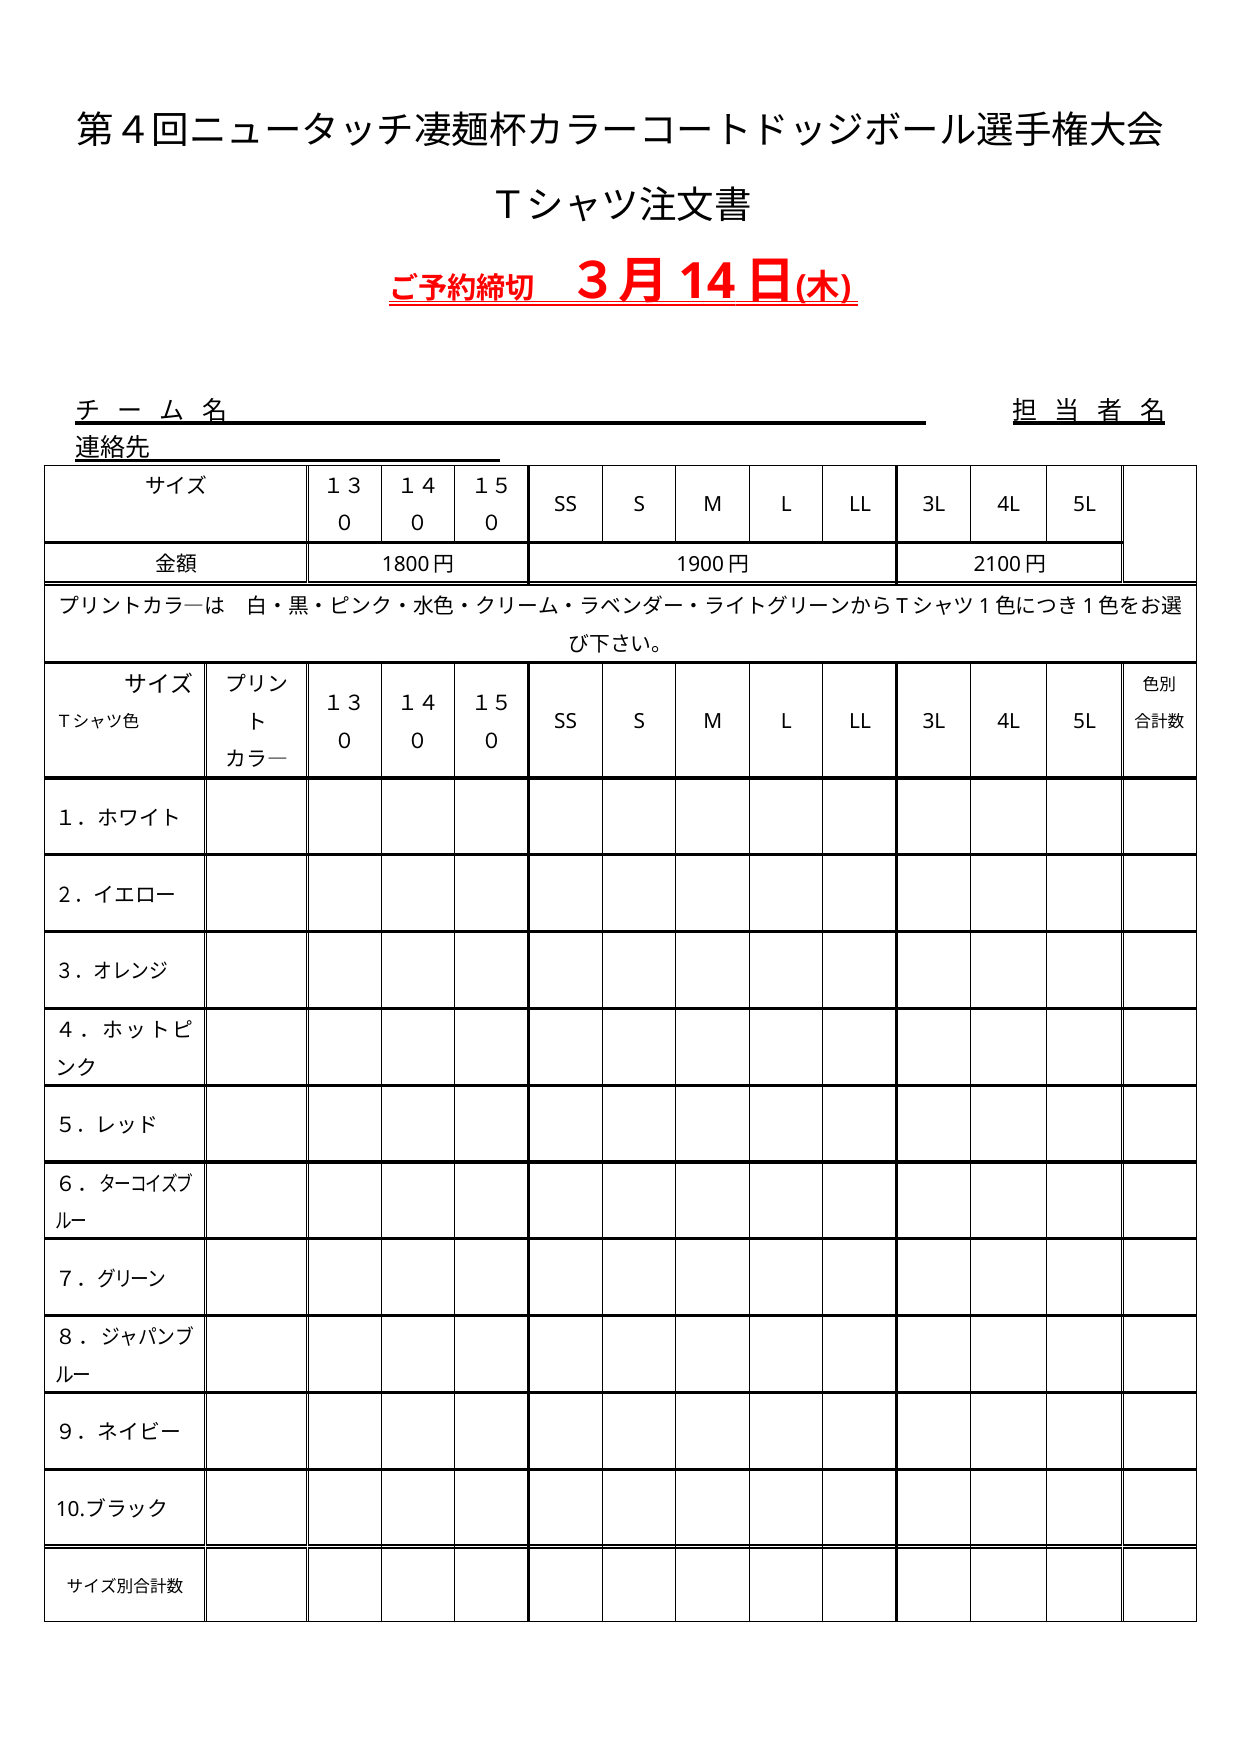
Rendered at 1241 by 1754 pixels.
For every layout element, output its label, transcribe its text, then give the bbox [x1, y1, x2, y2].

table_cell [455, 1549, 527, 1621]
table_cell [455, 1471, 527, 1544]
table_header サイズ [45, 466, 306, 541]
table_cell [1124, 1240, 1196, 1314]
table_cell プリント カラ― [207, 664, 306, 776]
table_cell [676, 933, 749, 1007]
table_cell [382, 1394, 454, 1467]
table_header M [676, 466, 749, 541]
table_cell 3L [898, 664, 970, 776]
table_cell [676, 1549, 749, 1621]
table_cell [207, 1471, 306, 1544]
table_cell [382, 856, 454, 930]
table_cell [750, 1240, 822, 1314]
table_cell [750, 1471, 822, 1544]
table_cell [1124, 856, 1196, 930]
table_cell [455, 1394, 527, 1467]
table_cell [971, 1317, 1046, 1391]
table_cell 4L [971, 664, 1046, 776]
table_cell [971, 1394, 1046, 1467]
table_cell [676, 1394, 749, 1467]
table_cell 1900円 [530, 544, 895, 581]
text Ｔシャツ注文書 [75, 164, 1165, 239]
table_cell [676, 1010, 749, 1083]
table_cell [898, 1240, 970, 1314]
table_cell [750, 1164, 822, 1237]
table_cell ９．ネイビー [45, 1394, 204, 1467]
table_header 3L [898, 466, 970, 541]
table_cell [971, 1010, 1046, 1083]
table_cell [1047, 1549, 1121, 1621]
table_cell [530, 1317, 602, 1391]
table_cell [603, 1240, 675, 1314]
table_cell [382, 780, 454, 853]
table_cell [207, 1240, 306, 1314]
table_cell [1047, 1240, 1121, 1314]
table_cell [676, 780, 749, 853]
table_cell [382, 1010, 454, 1083]
table_cell [1047, 1394, 1121, 1467]
table_header L [750, 466, 822, 541]
table_cell [1124, 1317, 1196, 1391]
table_cell [603, 1010, 675, 1083]
table_cell [382, 1240, 454, 1314]
table_cell [971, 1087, 1046, 1160]
table_cell [207, 1394, 306, 1467]
table_cell [750, 780, 822, 853]
text ご予約締切 ３月14日(木) [75, 239, 1165, 314]
table_cell [823, 1394, 895, 1467]
table_cell [1047, 1317, 1121, 1391]
table_cell [898, 780, 970, 853]
table_cell [898, 1317, 970, 1391]
table_cell LL [823, 664, 895, 776]
table_cell [750, 1317, 822, 1391]
table_cell [750, 1010, 822, 1083]
table_cell [750, 856, 822, 930]
table_cell [207, 856, 306, 930]
table_cell [823, 1317, 895, 1391]
table_cell 1800円 [309, 544, 527, 581]
table_cell [898, 856, 970, 930]
table_cell [1124, 1394, 1196, 1467]
table_cell [309, 780, 381, 853]
table_cell [823, 1010, 895, 1083]
table_cell M [676, 664, 749, 776]
table_cell １３０ [309, 664, 381, 776]
table_cell [676, 1087, 749, 1160]
table_cell [382, 1471, 454, 1544]
table_cell [750, 933, 822, 1007]
table_cell [309, 1549, 381, 1621]
table_cell [898, 1394, 970, 1467]
table_cell [676, 1240, 749, 1314]
table_cell [971, 780, 1046, 853]
table_header １５０ [455, 466, 527, 541]
table_cell [823, 1240, 895, 1314]
table_cell １５０ [455, 664, 527, 776]
table_cell [382, 1164, 454, 1237]
table_cell [823, 1087, 895, 1160]
table_cell [1124, 1164, 1196, 1237]
table_cell 2100円 [898, 544, 1121, 581]
table_cell [898, 1471, 970, 1544]
table_cell [530, 1240, 602, 1314]
table_cell [1047, 1471, 1121, 1544]
table_cell ５．レッド [45, 1087, 204, 1160]
table_cell [207, 1549, 306, 1621]
table_cell [309, 1317, 381, 1391]
table_cell [603, 1549, 675, 1621]
table_cell [530, 856, 602, 930]
table_cell [207, 1317, 306, 1391]
table_cell [971, 1471, 1046, 1544]
table_cell [455, 780, 527, 853]
table_cell [750, 1394, 822, 1467]
table_cell [971, 1549, 1046, 1621]
table_cell [750, 1087, 822, 1160]
table_header LL [823, 466, 895, 541]
table_cell 色別 合計数 [1124, 664, 1196, 776]
table_cell [898, 1010, 970, 1083]
table_cell [309, 1240, 381, 1314]
table_cell [1047, 1164, 1121, 1237]
table_cell SS [530, 664, 602, 776]
table_cell [207, 1164, 306, 1237]
table_cell ２．イエロー [45, 856, 204, 930]
table_cell [898, 933, 970, 1007]
table_cell [530, 1394, 602, 1467]
table_cell [530, 1164, 602, 1237]
table_header 5L [1047, 466, 1121, 541]
table_cell [750, 1549, 822, 1621]
table_cell [603, 933, 675, 1007]
table_cell [382, 1549, 454, 1621]
table_cell [898, 1087, 970, 1160]
table_header 4L [971, 466, 1046, 541]
table_header S [603, 466, 675, 541]
table_cell [455, 1087, 527, 1160]
table_cell [455, 856, 527, 930]
table_header [1124, 466, 1196, 581]
table_cell ８．ジャパンブルー [45, 1317, 204, 1391]
table_header １３０ [309, 466, 381, 541]
table_cell [455, 1240, 527, 1314]
table_cell [823, 1471, 895, 1544]
table_cell [530, 1010, 602, 1083]
table_cell [603, 1471, 675, 1544]
table_cell [309, 1471, 381, 1544]
table_cell 5L [1047, 664, 1121, 776]
table_cell [1124, 933, 1196, 1007]
table_cell [530, 933, 602, 1007]
table_cell [207, 1010, 306, 1083]
table_cell [1047, 1087, 1121, 1160]
table_cell １．ホワイト [45, 780, 204, 853]
table_cell [382, 933, 454, 1007]
table_cell [1124, 1087, 1196, 1160]
table_cell L [750, 664, 822, 776]
table_cell サイズ Ｔシャツ色 [45, 664, 204, 776]
table_cell [603, 780, 675, 853]
table_cell [309, 1010, 381, 1083]
table_cell ６．ターコイズブルー [45, 1164, 204, 1237]
table_cell [823, 1549, 895, 1621]
table_cell [309, 933, 381, 1007]
table_cell [309, 856, 381, 930]
table_cell [603, 1164, 675, 1237]
table_cell [455, 1317, 527, 1391]
table_cell [455, 1164, 527, 1237]
table_cell ３．オレンジ [45, 933, 204, 1007]
table_cell １４０ [382, 664, 454, 776]
table_cell [603, 1394, 675, 1467]
table_cell [1047, 856, 1121, 930]
table_cell [971, 1240, 1046, 1314]
table_cell S [603, 664, 675, 776]
table_cell [1124, 780, 1196, 853]
table_cell [530, 1471, 602, 1544]
table_cell [823, 780, 895, 853]
table_cell [309, 1087, 381, 1160]
table_cell サイズ別合計数 [45, 1549, 204, 1621]
table_cell [676, 1471, 749, 1544]
table_cell [676, 1317, 749, 1391]
table_cell [382, 1087, 454, 1160]
table_cell [309, 1164, 381, 1237]
table_header １４０ [382, 466, 454, 541]
table_cell 金額 [45, 544, 306, 581]
table_cell [603, 856, 675, 930]
text 第４回ニュータッチ凄麺杯カラーコートドッジボール選手権大会 [75, 89, 1165, 164]
table_cell [1124, 1010, 1196, 1083]
table_cell [603, 1087, 675, 1160]
table_cell [1047, 1010, 1121, 1083]
table_cell [971, 1164, 1046, 1237]
table_cell [971, 933, 1046, 1007]
table_cell [676, 1164, 749, 1237]
table_cell [530, 1549, 602, 1621]
table_cell [1124, 1549, 1196, 1621]
table_cell ７．グリーン [45, 1240, 204, 1314]
table_cell [898, 1164, 970, 1237]
table_cell [823, 933, 895, 1007]
table_cell [971, 856, 1046, 930]
table_cell [382, 1317, 454, 1391]
table_cell [676, 856, 749, 930]
table_cell [309, 1394, 381, 1467]
table_cell [1047, 933, 1121, 1007]
table_header SS [530, 466, 602, 541]
table_cell [823, 856, 895, 930]
table_cell [207, 933, 306, 1007]
table_cell [455, 933, 527, 1007]
table_cell ４．ホットピンク [45, 1010, 204, 1083]
table_cell プリントカラ―は 白・黒・ピンク・水色・クリーム・ラベンダー・ライトグリーンからTシャツ1色につき1色をお選び下さい。 [45, 586, 1196, 661]
table_cell [530, 1087, 602, 1160]
table_cell [207, 1087, 306, 1160]
table_cell [823, 1164, 895, 1237]
table_cell [455, 1010, 527, 1083]
table_cell 10.ブラック [45, 1471, 204, 1544]
table_cell [1047, 780, 1121, 853]
table_cell [898, 1549, 970, 1621]
table_cell [530, 780, 602, 853]
text チーム名 担当者名 連絡先 [75, 389, 1165, 464]
table_cell [207, 780, 306, 853]
table_cell [1124, 1471, 1196, 1544]
table_cell [603, 1317, 675, 1391]
